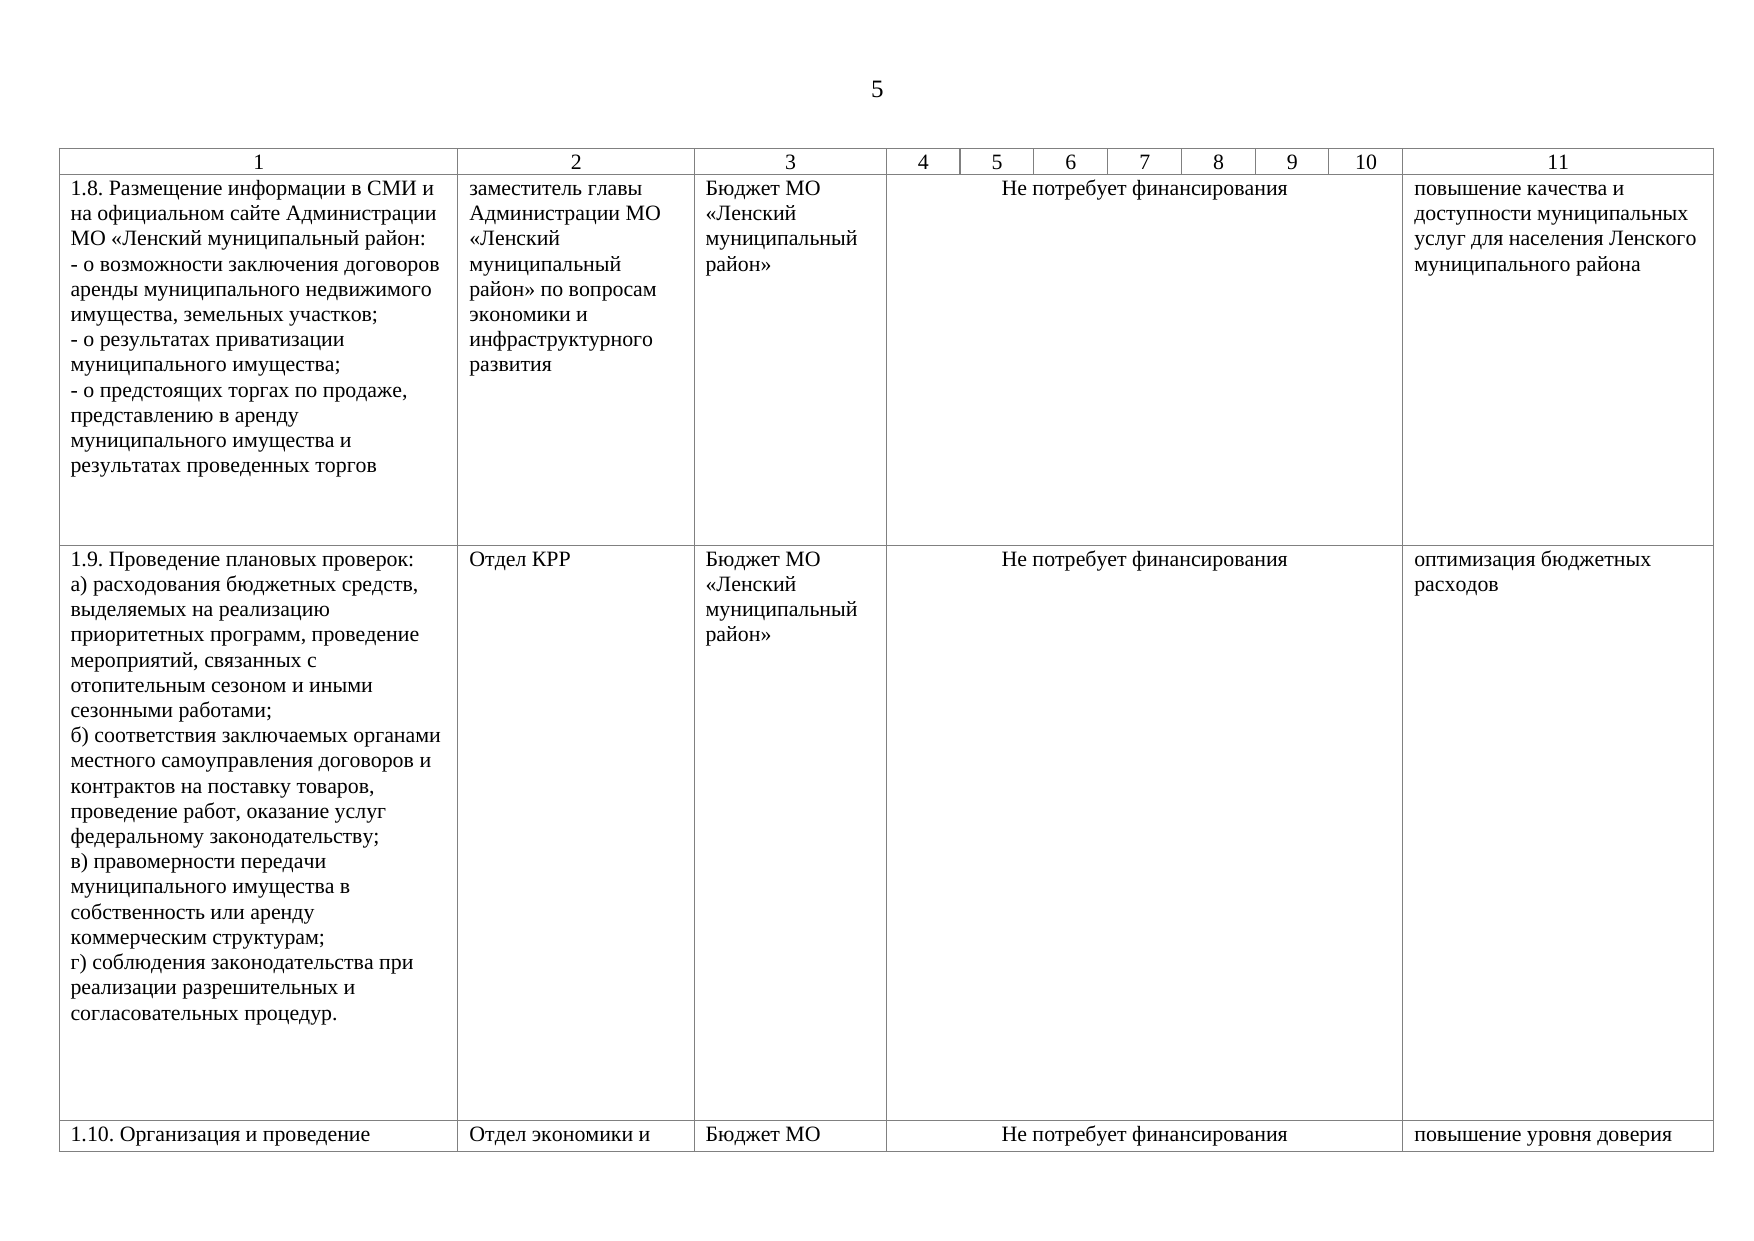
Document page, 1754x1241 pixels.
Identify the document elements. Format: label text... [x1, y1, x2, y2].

table_cell Не потребует финансирования [887, 1121, 1402, 1151]
table_header 2 [458, 149, 694, 174]
table_cell 1.8. Размещение информации в СМИ и на официальном сайте Администрации МО «Ленский муниципальный район: - о возможности заключения договоров аренды муниципального недвижимого имущества, земельных участков; - о результатах приватизации муниципального имущества; - о предстоящих торгах по продаже, представлению в аренду муниципального имущества и результатах проведенных торгов [60, 175, 457, 545]
table_cell Отдел КРР [458, 546, 694, 1120]
table_header 10 [1329, 149, 1402, 174]
table_cell повышение качества и доступности муниципальных услуг для населения Ленского муниципального района [1403, 175, 1713, 545]
table_header 7 [1108, 149, 1181, 174]
table_header 5 [961, 149, 1033, 174]
table_cell Бюджет МО «Ленский муниципальный район» [695, 546, 886, 1120]
table_header 3 [695, 149, 886, 174]
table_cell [458, 1121, 694, 1151]
table_header 11 [1403, 149, 1713, 174]
table_header 6 [1034, 149, 1107, 174]
table_cell Бюджет МО «Ленский муниципальный район» [695, 175, 886, 545]
table_cell заместитель главы Администрации МО «Ленский муниципальный район» по вопросам экономики и инфраструктурного развития [458, 175, 694, 545]
table_cell Не потребует финансирования [887, 175, 1402, 545]
table_header 4 [887, 149, 959, 174]
table_cell Бюджет МО «Ленский муниципальный район» [695, 1121, 886, 1151]
table_header 1 [60, 149, 457, 174]
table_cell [60, 1121, 457, 1151]
table_cell оптимизация бюджетных расходов [1403, 546, 1713, 1120]
table_header 9 [1256, 149, 1328, 174]
table_header 8 [1182, 149, 1255, 174]
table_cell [1403, 1121, 1713, 1151]
table_cell 1.9. Проведение плановых проверок: а) расходования бюджетных средств, выделяемых на реализацию приоритетных программ, проведение мероприятий, связанных с отопительным сезоном и иными сезонными работами; б) соответствия заключаемых органами местного самоуправления договоров и контрактов на поставку товаров, проведение работ, оказание услуг федеральному законодательству; в) правомерности передачи муниципального имущества в собственность или аренду коммерческим структурам; г) соблюдения законодательства при реализации разрешительных и согласовательных процедур. [60, 546, 457, 1120]
table_cell Не потребует финансирования [887, 546, 1402, 1120]
